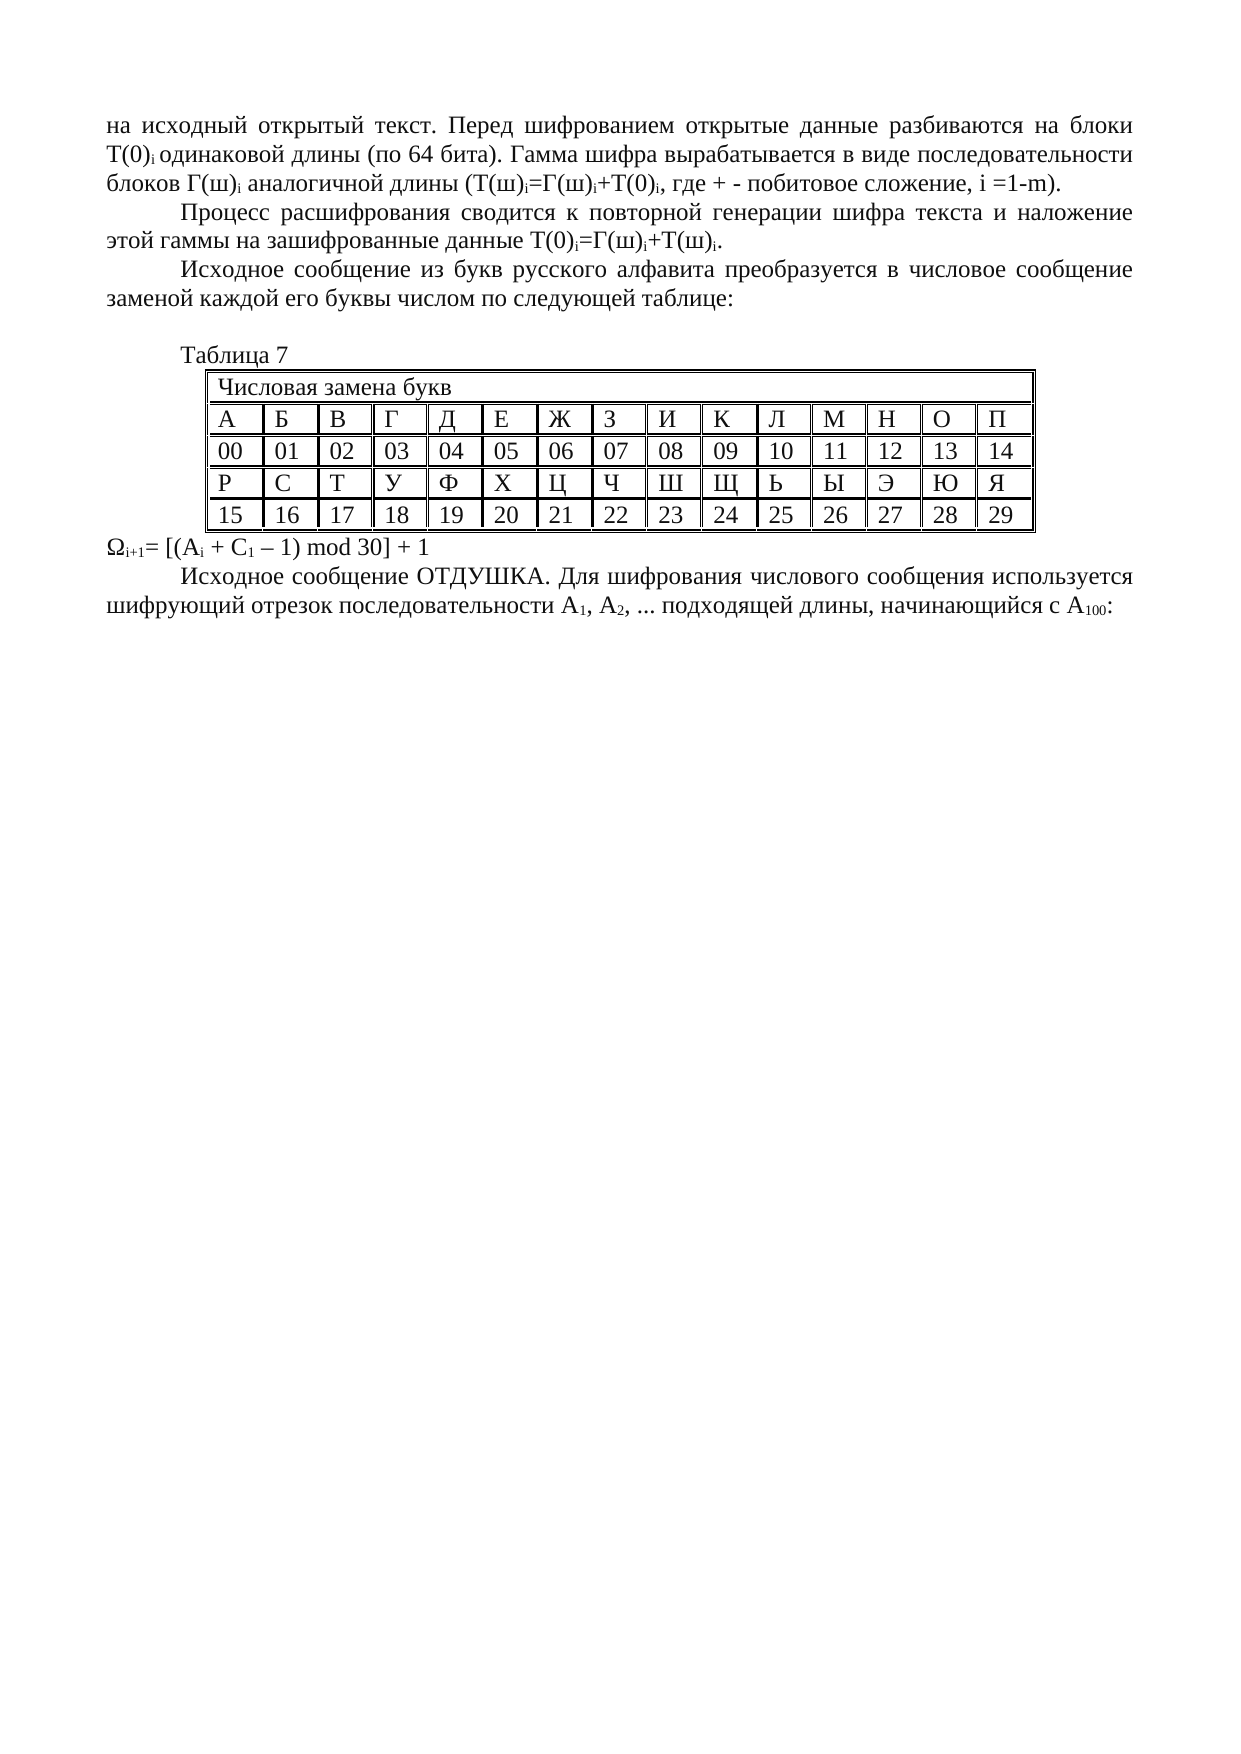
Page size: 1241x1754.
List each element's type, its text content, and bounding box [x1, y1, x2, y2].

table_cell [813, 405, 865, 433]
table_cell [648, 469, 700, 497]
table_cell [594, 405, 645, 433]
text Таблица 7 [106, 340, 1134, 369]
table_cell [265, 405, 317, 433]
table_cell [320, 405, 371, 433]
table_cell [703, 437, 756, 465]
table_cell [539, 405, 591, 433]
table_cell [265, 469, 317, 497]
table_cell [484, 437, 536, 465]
text Ωi+1= [(Ai + C1 – 1) mod 30] + 1 [106, 532, 1134, 561]
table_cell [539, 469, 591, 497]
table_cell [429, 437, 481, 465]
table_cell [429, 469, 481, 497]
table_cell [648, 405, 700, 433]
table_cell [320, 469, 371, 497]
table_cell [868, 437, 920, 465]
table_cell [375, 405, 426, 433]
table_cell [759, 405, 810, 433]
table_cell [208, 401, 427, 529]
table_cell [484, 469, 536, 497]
text Исходное сообщение из букв русского алфавита преобразуется в числовое сообщение заменой каждой его буквы числом по следующей таблице: [106, 254, 1134, 312]
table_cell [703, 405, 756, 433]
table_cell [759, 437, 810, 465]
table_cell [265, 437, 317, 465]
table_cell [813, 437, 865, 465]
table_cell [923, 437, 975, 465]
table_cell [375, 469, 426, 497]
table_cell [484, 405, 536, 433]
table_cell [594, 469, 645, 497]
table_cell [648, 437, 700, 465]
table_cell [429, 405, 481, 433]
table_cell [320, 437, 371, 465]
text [106, 110, 1134, 197]
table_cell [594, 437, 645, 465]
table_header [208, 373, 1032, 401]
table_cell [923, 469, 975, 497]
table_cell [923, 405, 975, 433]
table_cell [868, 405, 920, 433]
text Исходное сообщение ОТДУШКА. Для шифрования числового сообщения используется шифрующий отрезок последовательности А1, А2, ... подходящей длины, начинающийся с А100: [106, 561, 1134, 618]
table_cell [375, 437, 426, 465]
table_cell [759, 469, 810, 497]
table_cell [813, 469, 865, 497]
text Процесс расшифрования сводится к повторной генерации шифра текста и наложение этой гаммы на зашифрованные данные T(0)i=Г(ш)i+Т(ш)i. [106, 197, 1134, 254]
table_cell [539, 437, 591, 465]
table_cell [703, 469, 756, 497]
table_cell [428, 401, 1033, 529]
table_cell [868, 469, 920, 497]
